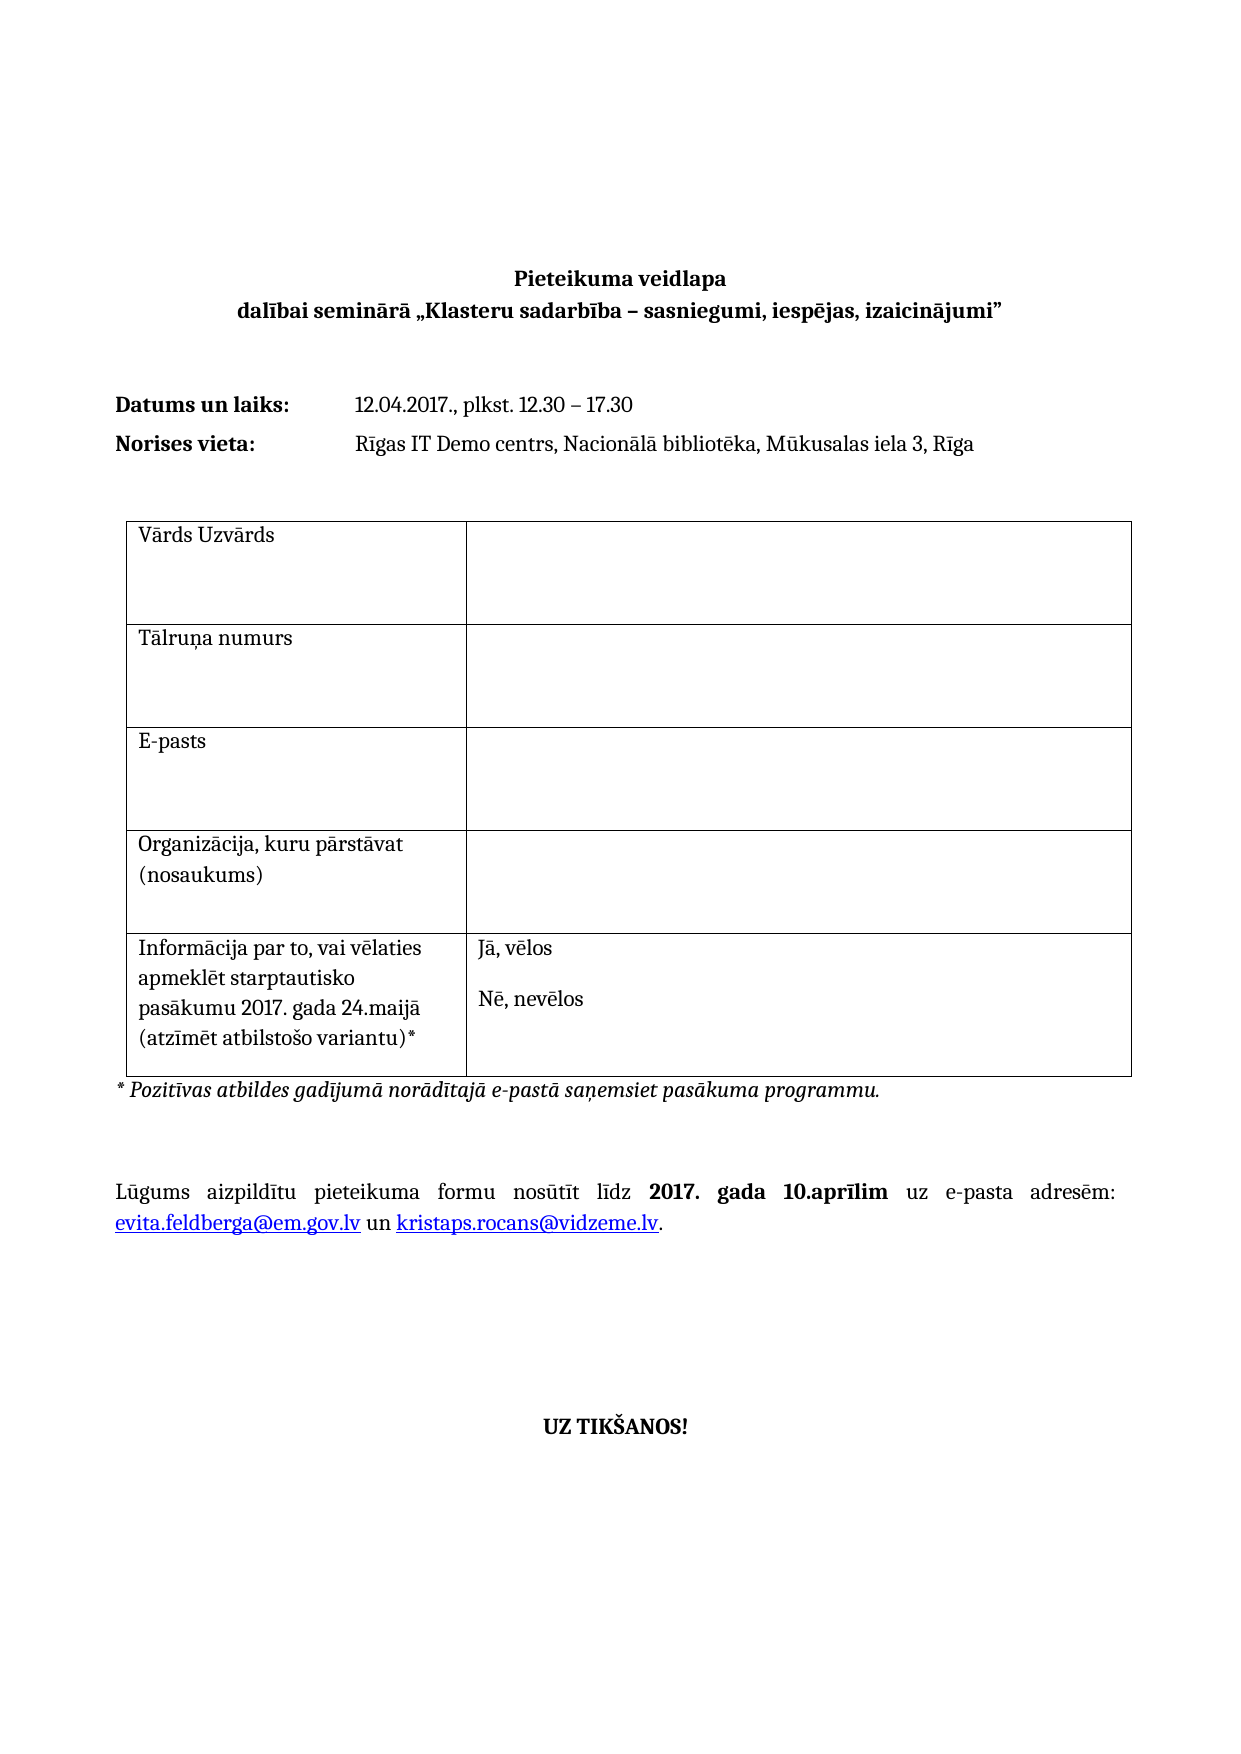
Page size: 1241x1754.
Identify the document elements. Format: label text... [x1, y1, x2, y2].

text * Pozitīvas atbildes gadījumā norādītajā e-pastā saņemsiet pasākuma programmu. [115, 1077, 1110, 1103]
text Lūgums aizpildītu pieteikuma formu nosūtīt līdz 2017. gada 10.aprīlim uz e-pasta adresēm: evita.feldberga@em.gov.lv un kristaps.rocans@vidzeme.lv. [115, 1179, 1116, 1236]
table_cell [467, 728, 1131, 830]
text Datums un laiks: 12.04.2017., plkst. 12.30 – 17.30 [115, 392, 1161, 418]
text dalībai seminārā „Klasteru sadarbība – sasniegumi, iespējas, izaicinājumi” [130, 297, 1110, 324]
text Norises vieta: Rīgas IT Demo centrs, Nacionālā bibliotēka, Mūkusalas iela 3, Rīga [115, 431, 1161, 457]
text UZ TIKŠANOS! [115, 1413, 1116, 1440]
table_cell Jā, vēlos Nē, nevēlos [467, 934, 1131, 1076]
table_cell Tālruņa numurs [127, 625, 466, 727]
table_cell E-pasts [127, 728, 466, 830]
table_header [467, 522, 1131, 624]
table_cell [467, 831, 1131, 933]
text Pieteikuma veidlapa [130, 266, 1110, 292]
table_header Vārds Uzvārds [127, 522, 466, 624]
table_cell Informācija par to, vai vēlaties apmeklēt starptautisko pasākumu 2017. gada 24.maijā (atzīmēt atbilstošo variantu)* [127, 934, 466, 1076]
table_cell [467, 625, 1131, 727]
table_cell Organizācija, kuru pārstāvat (nosaukums) [127, 831, 466, 933]
